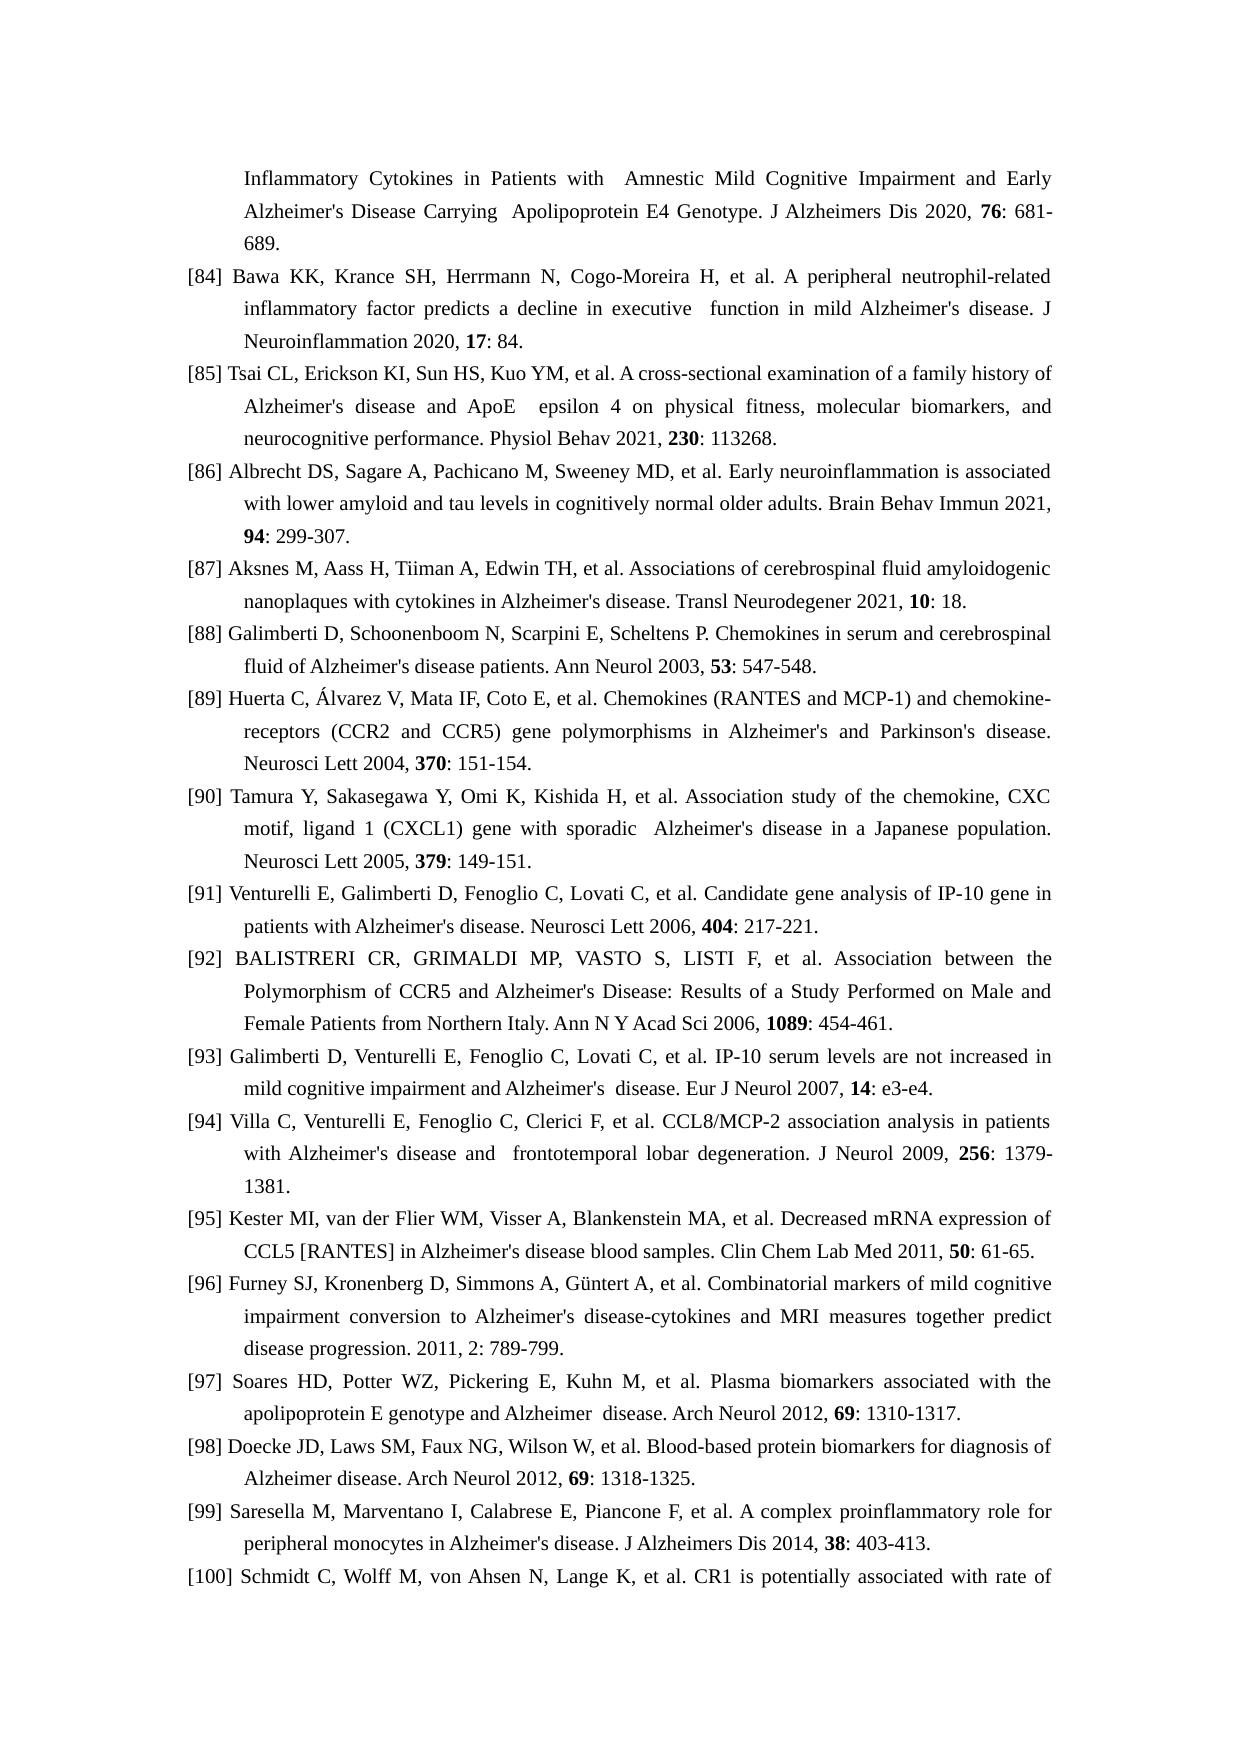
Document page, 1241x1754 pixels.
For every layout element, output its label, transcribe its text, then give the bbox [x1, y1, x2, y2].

text [94] Villa C, Venturelli E, Fenoglio C, Clerici F, et al. CCL8/MCP-2 association analysis in patients with Alzheimer's disease and frontotemporal lobar degeneration. J Neurol 2009, 256: 1379-1381. [187, 1104, 1053, 1202]
text [91] Venturelli E, Galimberti D, Fenoglio C, Lovati C, et al. Candidate gene analysis of IP-10 gene in patients with Alzheimer's disease. Neurosci Lett 2006, 404: 217-221. [187, 877, 1053, 942]
text [97] Soares HD, Potter WZ, Pickering E, Kuhn M, et al. Plasma biomarkers associated with the apolipoprotein E genotype and Alzheimer disease. Arch Neurol 2012, 69: 1310-1317. [187, 1364, 1053, 1429]
text [96] Furney SJ, Kronenberg D, Simmons A, Güntert A, et al. Combinatorial markers of mild cognitive impairment conversion to Alzheimer's disease-cytokines and MRI measures together predict disease progression. 2011, 2: 789-799. [187, 1267, 1053, 1364]
text [90] Tamura Y, Sakasegawa Y, Omi K, Kishida H, et al. Association study of the chemokine, CXC motif, ligand 1 (CXCL1) gene with sporadic Alzheimer's disease in a Japanese population. Neurosci Lett 2005, 379: 149-151. [187, 779, 1053, 877]
text [89] Huerta C, Álvarez V, Mata IF, Coto E, et al. Chemokines (RANTES and MCP-1) and chemokine-receptors (CCR2 and CCR5) gene polymorphisms in Alzheimer's and Parkinson's disease. Neurosci Lett 2004, 370: 151-154. [187, 682, 1053, 779]
text [93] Galimberti D, Venturelli E, Fenoglio C, Lovati C, et al. IP-10 serum levels are not increased in mild cognitive impairment and Alzheimer's disease. Eur J Neurol 2007, 14: e3-e4. [187, 1039, 1053, 1104]
text [85] Tsai CL, Erickson KI, Sun HS, Kuo YM, et al. A cross-sectional examination of a family history of Alzheimer's disease and ApoE epsilon 4 on physical fitness, molecular biomarkers, and neurocognitive performance. Physiol Behav 2021, 230: 113268. [187, 357, 1053, 454]
text [88] Galimberti D, Schoonenboom N, Scarpini E, Scheltens P. Chemokines in serum and cerebrospinal fluid of Alzheimer's disease patients. Ann Neurol 2003, 53: 547-548. [187, 617, 1053, 682]
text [187, 1559, 1053, 1592]
text [95] Kester MI, van der Flier WM, Visser A, Blankenstein MA, et al. Decreased mRNA expression of CCL5 [RANTES] in Alzheimer's disease blood samples. Clin Chem Lab Med 2011, 50: 61-65. [187, 1202, 1053, 1267]
text [84] Bawa KK, Krance SH, Herrmann N, Cogo-Moreira H, et al. A peripheral neutrophil-related inflammatory factor predicts a decline in executive function in mild Alzheimer's disease. J Neuroinflammation 2020, 17: 84. [187, 259, 1053, 357]
text [98] Doecke JD, Laws SM, Faux NG, Wilson W, et al. Blood-based protein biomarkers for diagnosis of Alzheimer disease. Arch Neurol 2012, 69: 1318-1325. [187, 1429, 1053, 1494]
text [92] BALISTRERI CR, GRIMALDI MP, VASTO S, LISTI F, et al. Association between the Polymorphism of CCR5 and Alzheimer's Disease: Results of a Study Performed on Male and Female Patients from Northern Italy. Ann N Y Acad Sci 2006, 1089: 454-461. [187, 942, 1053, 1039]
text [87] Aksnes M, Aass H, Tiiman A, Edwin TH, et al. Associations of cerebrospinal fluid amyloidogenic nanoplaques with cytokines in Alzheimer's disease. Transl Neurodegener 2021, 10: 18. [187, 552, 1053, 617]
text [187, 162, 1053, 259]
text [99] Saresella M, Marventano I, Calabrese E, Piancone F, et al. A complex proinflammatory role for peripheral monocytes in Alzheimer's disease. J Alzheimers Dis 2014, 38: 403-413. [187, 1494, 1053, 1559]
text [86] Albrecht DS, Sagare A, Pachicano M, Sweeney MD, et al. Early neuroinflammation is associated with lower amyloid and tau levels in cognitively normal older adults. Brain Behav Immun 2021, 94: 299-307. [187, 454, 1053, 552]
